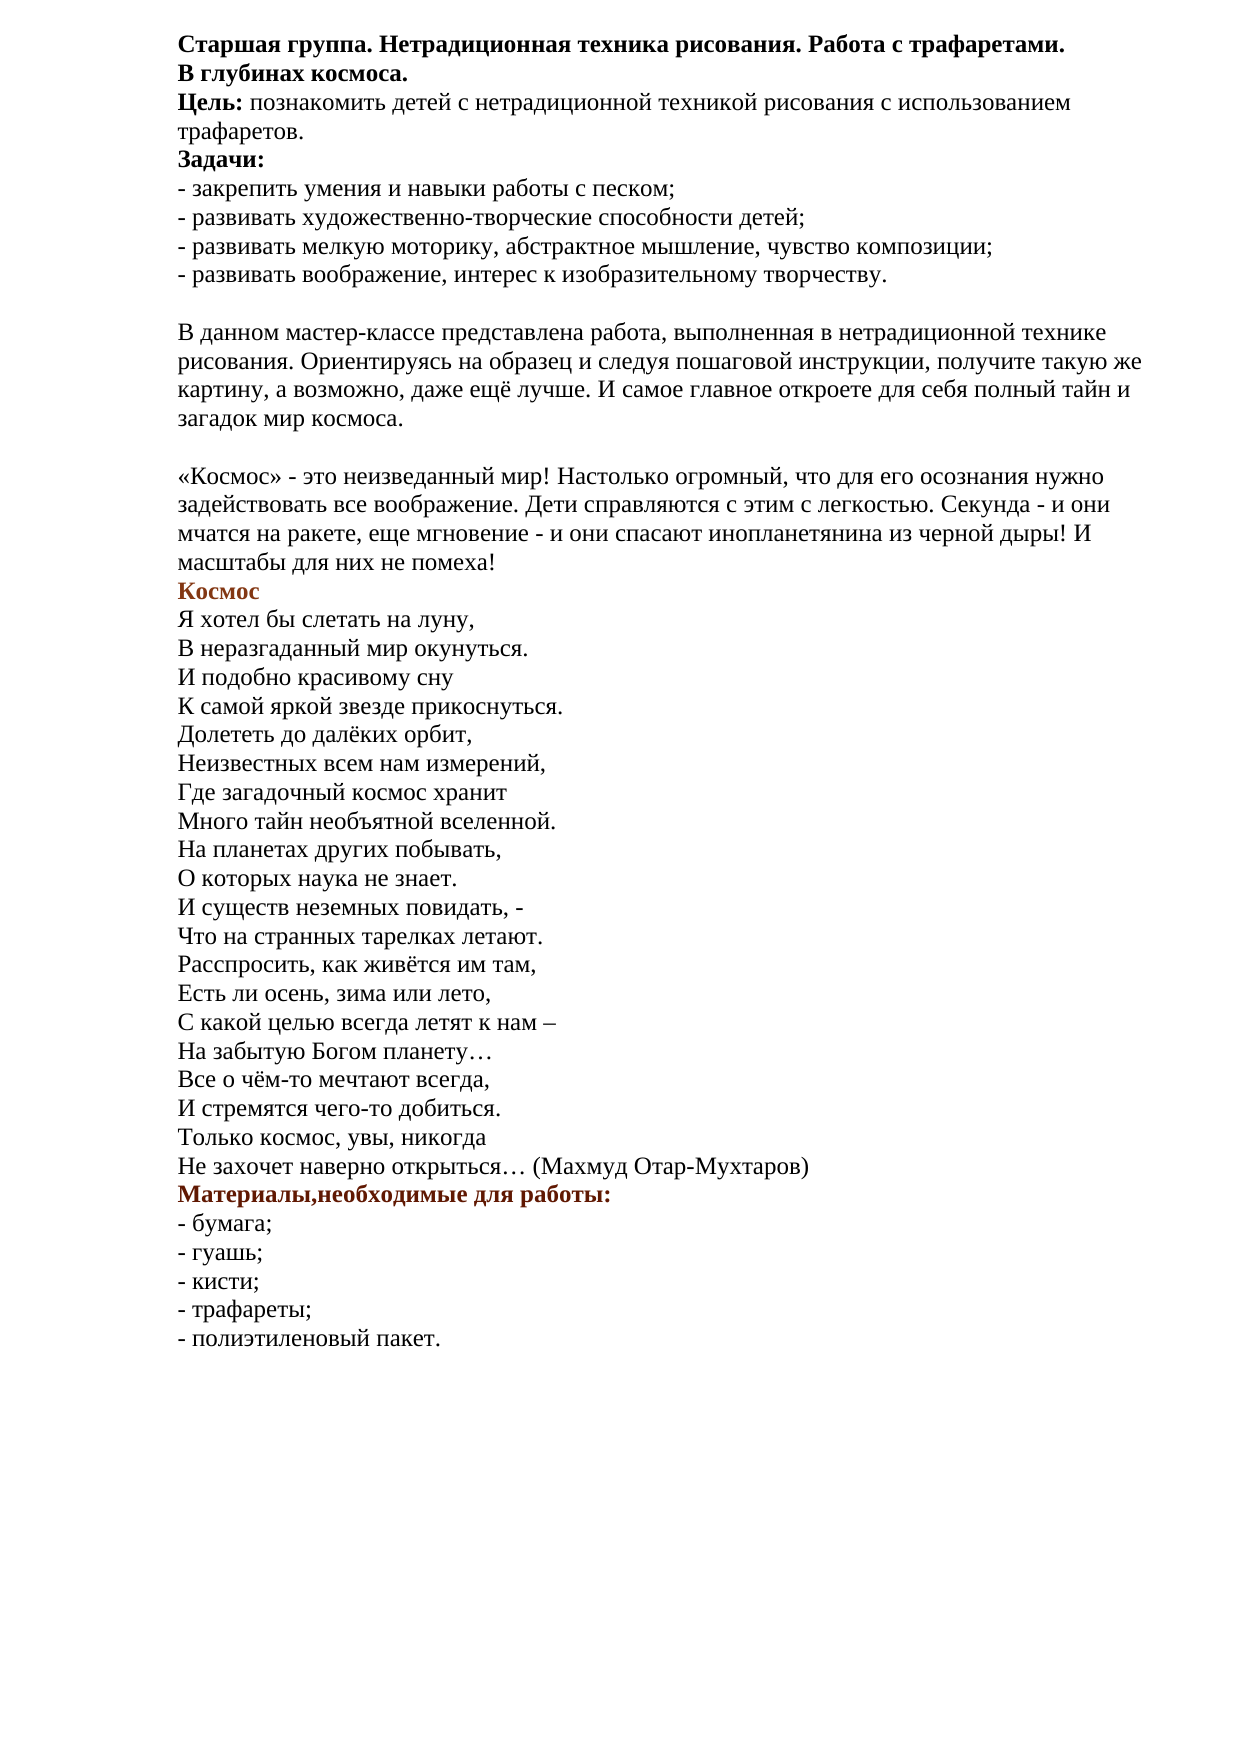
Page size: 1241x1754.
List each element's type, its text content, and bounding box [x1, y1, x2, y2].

text Материалы,необходимые для работы: [177, 1179, 1152, 1208]
text Цель: познакомить детей с нетрадиционной техникой рисования с использованием трафаретов. Задачи: - закрепить умения и навыки работы с песком; - развивать художественно-творческие способности детей; - развивать мелкую моторику, абстрактное мышление, чувство композиции; - развивать воображение, интерес к изобразительному творчеству. В данном мастер-классе представлена работа, выполненная в нетрадиционной технике рисования. Ориентируясь на образец и следуя пошаговой инструкции, получите такую же картину, а возможно, даже ещё лучше. И самое главное откроете для себя полный тайн и загадок мир космоса. «Космос» - это неизведанный мир! Настолько огромный, что для его осознания нужно задействовать все воображение. Дети справляются с этим с легкостью. Секунда - и они мчатся на ракете, еще мгновение - и они спасают инопланетянина из черной дыры! И масштабы для них не помеха! [177, 87, 1152, 576]
text Я хотел бы слетать на луну, В неразгаданный мир окунуться. И подобно красивому сну К самой яркой звезде прикоснуться. Долететь до далёких орбит, Неизвестных всем нам измерений, Где загадочный космос хранит Много тайн необъятной вселенной. На планетах других побывать, О которых наука не знает. И существ неземных повидать, - Что на странных тарелках летают. Расспросить, как живётся им там, Есть ли осень, зима или лето, С какой целью всегда летят к нам – На забытую Богом планету… Все о чём-то мечтают всегда, И стремятся чего-то добиться. Только космос, увы, никогда Не захочет наверно открыться… (Махмуд Отар-Мухтаров) [177, 604, 1152, 1179]
text Старшая группа. Нетрадиционная техника рисования. Работа с трафаретами. [177, 29, 1152, 58]
text В глубинах космоса. [177, 58, 1152, 87]
text Космос [177, 576, 1152, 604]
text - бумага; - гуашь; - кисти; - трафареты; - полиэтиленовый пакет. [177, 1208, 1152, 1352]
